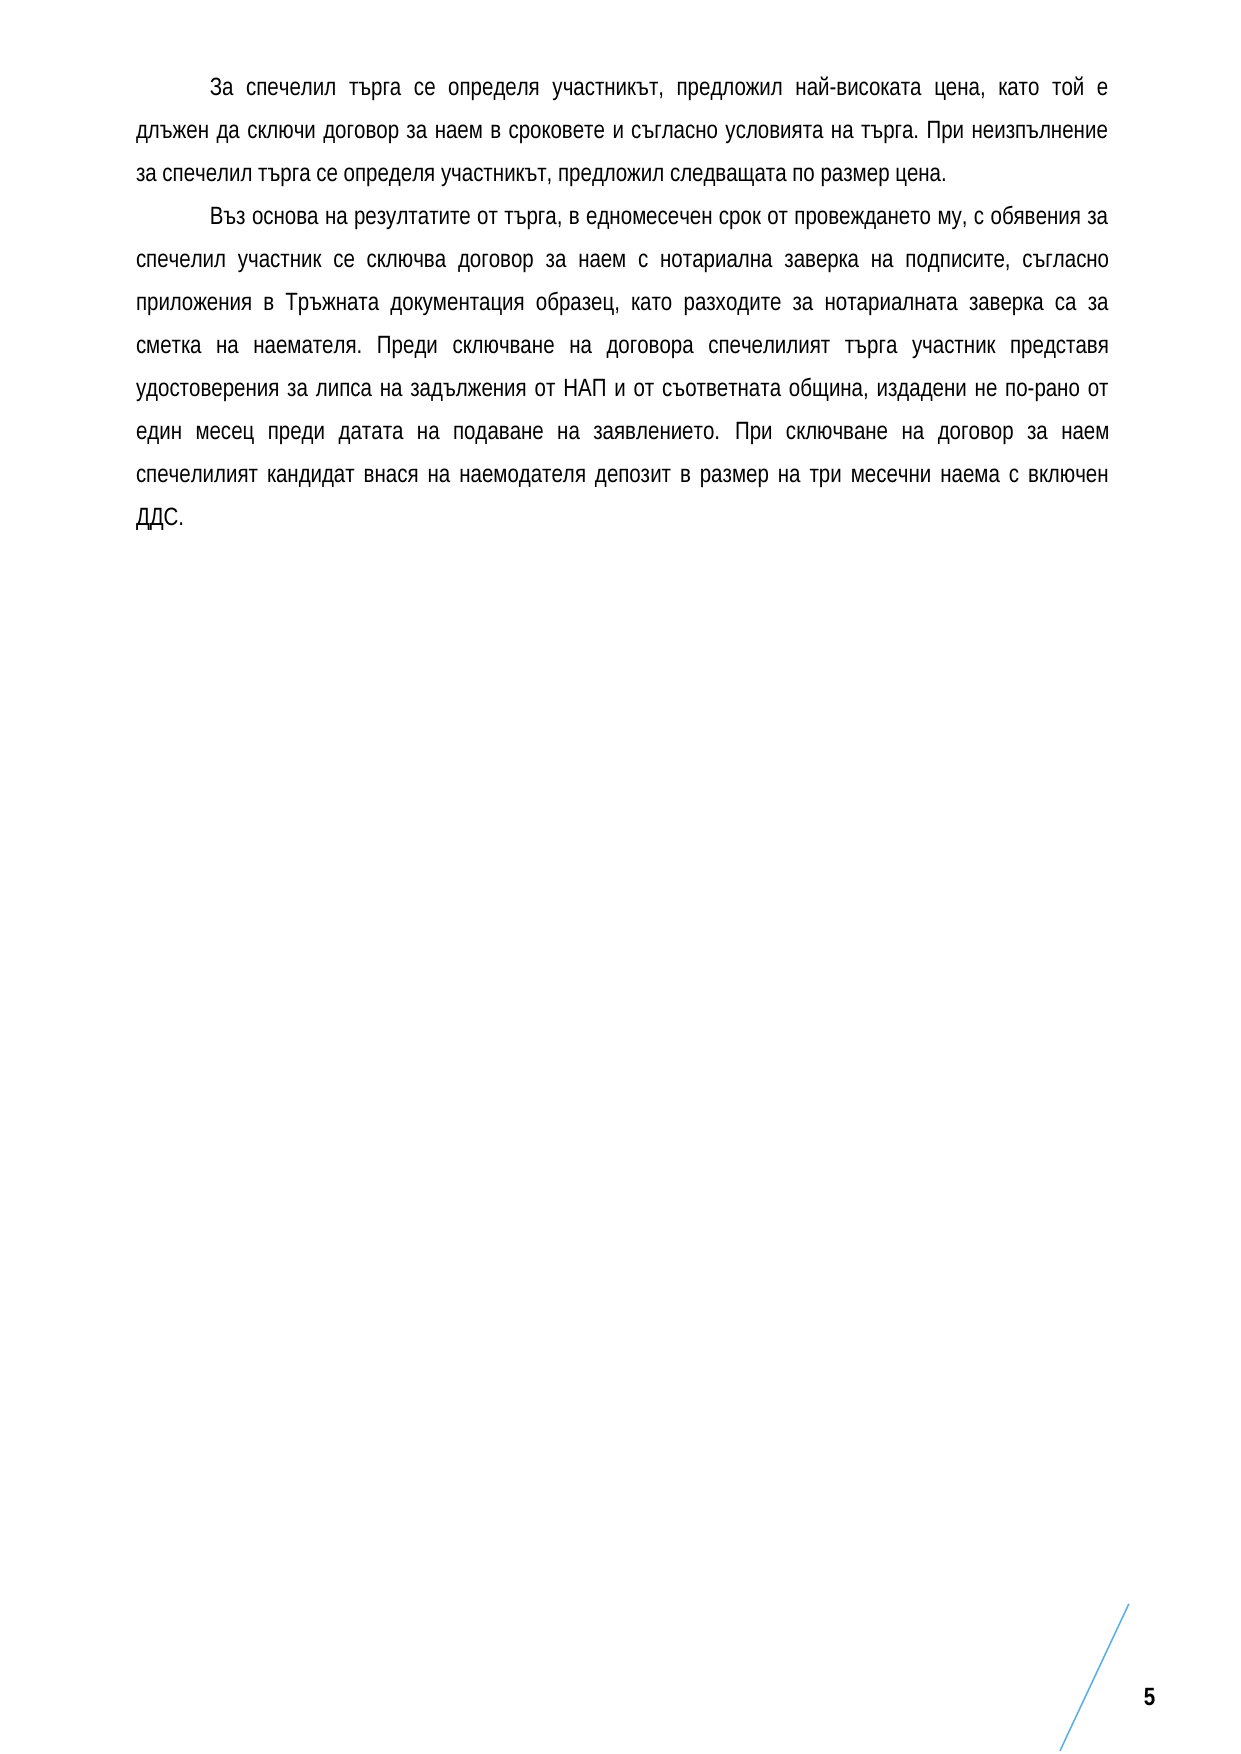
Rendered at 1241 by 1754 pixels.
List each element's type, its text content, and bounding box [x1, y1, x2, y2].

text За спечелил търга се определя участникът, предложил най-високата цена, като той е длъжен да сключи договор за наем в сроковете и съгласно условията на търга. При неизпълнение за спечелил търга се определя участникът, предложил следващата по размер цена. [136, 72, 1110, 187]
text Въз основа на резултатите от търга, в едномесечен срок от провеждането му, с обявения за спечелил участник се сключва договор за наем с нотариална заверка на подписите, съгласно приложения в Тръжната документация образец, като разходите за нотариалната заверка са за сметка на наемателя. Преди сключване на договора спечелилият търга участник представя удостоверения за липса на задължения от НАП и от съответната община, издадени не по-рано от един месец преди датата на подаване на заявлението. При сключване на договор за наем спечелилият кандидат внася на наемодателя депозит в размер на три месечни наема с включен ДДС. [136, 201, 1110, 530]
